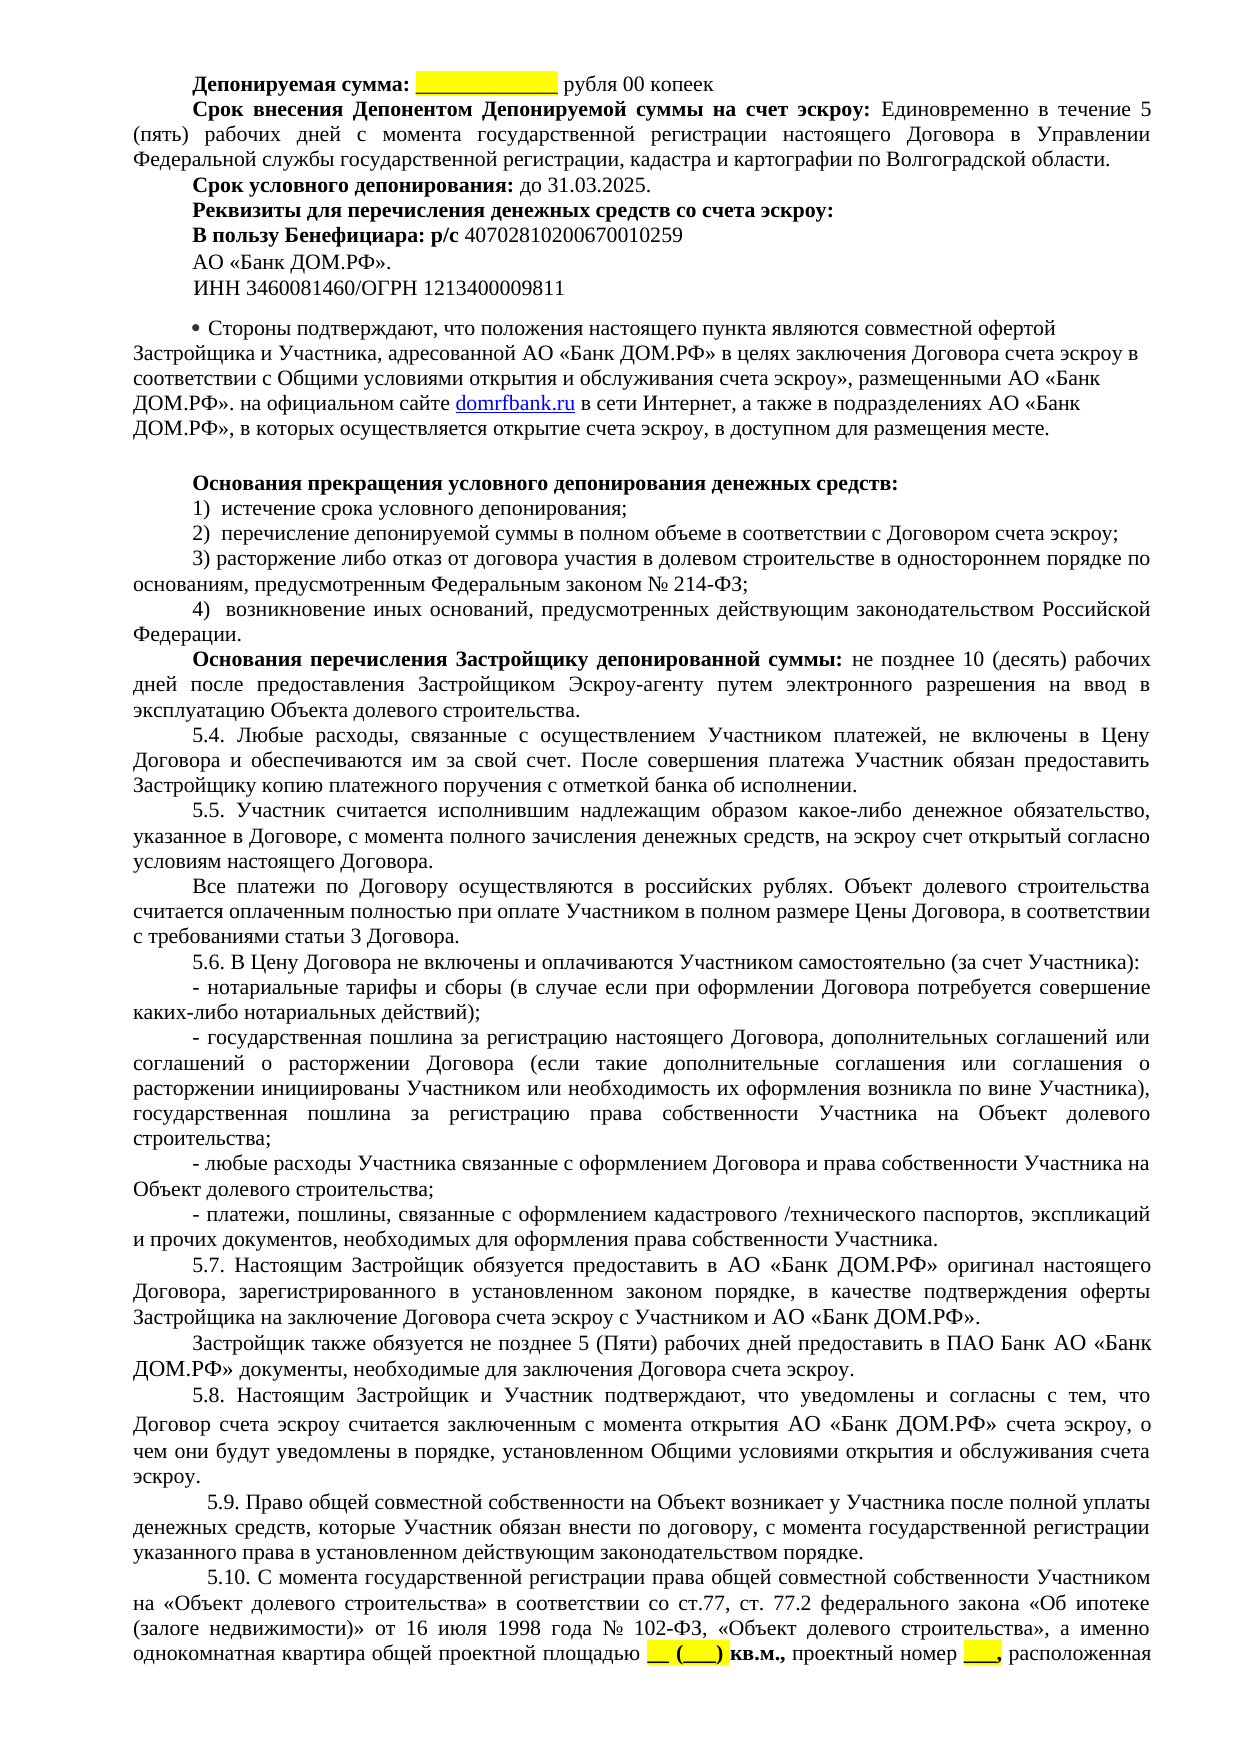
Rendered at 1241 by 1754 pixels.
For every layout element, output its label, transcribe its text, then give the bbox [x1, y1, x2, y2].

text 2) перечисление депонируемой суммы в полном объеме в соответствии с Договором счета эскроу; [133, 520, 1152, 545]
text В пользу Бенефициара: р/с 40702810200670010259 [133, 222, 1152, 247]
text Реквизиты для перечисления денежных средств со счета эскроу: [133, 197, 1152, 222]
text 5.7. Настоящим Застройщик обязуется предоставить в АО «Банк ДОМ.РФ» оригинал настоящего Договора, зарегистрированного в установленном законом порядке, в качестве подтверждения оферты Застройщика на заключение Договора счета эскроу с Участником и АО «Банк ДОМ.РФ». [133, 1251, 1152, 1329]
text Основания перечисления Застройщику депонированной суммы: не позднее 10 (десять) рабочих дней после предоставления Застройщиком Эскроу-агенту путем электронного разрешения на ввод в эксплуатацию Объекта долевого строительства. [133, 646, 1152, 722]
text Депонируемая сумма: _____________ рубля 00 копеек [558, 71, 1152, 96]
text - платежи, пошлины, связанные с оформлением кадастрового /технического паспортов, экспликаций и прочих документов, необходимых для оформления права собственности Участника. [133, 1201, 1152, 1251]
text 4) возникновение иных оснований, предусмотренных действующим законодательством Российской Федерации. [133, 596, 1152, 646]
text - государственная пошлина за регистрацию настоящего Договора, дополнительных соглашений или соглашений о расторжении Договора (если такие дополнительные соглашения или соглашения о расторжении инициированы Участником или необходимость их оформления возникла по вине Участника), государственная пошлина за регистрацию права собственности Участника на Объект долевого строительства; [133, 1024, 1152, 1150]
text Застройщик также обязуется не позднее 5 (Пяти) рабочих дней предоставить в ПАО Банк АО «Банк ДОМ.РФ» документы, необходимые для заключения Договора счета эскроу. [133, 1329, 1152, 1382]
text 5.5. Участник считается исполнившим надлежащим образом какое-либо денежное обязательство, указанное в Договоре, с момента полного зачисления денежных средств, на эскроу счет открытый согласно условиям настоящего Договора. [133, 797, 1152, 873]
text - любые расходы Участника связанные с оформлением Договора и права собственности Участника на Объект долевого строительства; [133, 1150, 1152, 1201]
text Депонируемая сумма: _____________ рубля 00 копеек [133, 71, 416, 96]
text 5.4. Любые расходы, связанные с осуществлением Участником платежей, не включены в Цену Договора и обеспечиваются им за свой счет. После совершения платежа Участник обязан предоставить Застройщику копию платежного поручения с отметкой банка об исполнении. [133, 722, 1152, 797]
text АО «Банк ДОМ.РФ». [133, 249, 1152, 274]
text Срок условного депонирования: до 31.03.2025. [133, 172, 1152, 197]
text 1) истечение срока условного депонирования; [133, 495, 1152, 520]
text 5.8. Настоящим Застройщик и Участник подтверждают, что уведомлены и согласны с тем, что Договор счета эскроу считается заключенным с момента открытия АО «Банк ДОМ.РФ» счета эскроу, о чем они будут уведомлены в порядке, установленном Общими условиями открытия и обслуживания счета эскроу. [133, 1382, 1152, 1489]
text ИНН 3460081460/ОГРН 1213400009811 [133, 275, 1152, 301]
text Основания прекращения условного депонирования денежных средств: [133, 470, 1152, 495]
list Стороны подтверждают, что положения настоящего пункта являются совместной офертой Застройщика и Участника, адресованной АО «Банк ДОМ.РФ» в целях заключения Договора счета эскроу в соответствии с Общими условиями открытия и обслуживания счета эскроу», размещенными АО «Банк ДОМ.РФ». на официальном сайте domrfbank.ru в сети Интернет, а также в подразделениях АО «Банк ДОМ.РФ», в которых осуществляется открытие счета эскроу, в доступном для размещения месте. [133, 314, 1152, 441]
text 5.9. Право общей совместной собственности на Объект возникает у Участника после полной уплаты денежных средств, которые Участник обязан внести по договору, с момента государственной регистрации указанного права в установленном действующим законодательством порядке. [133, 1489, 1152, 1564]
text - нотариальные тарифы и сборы (в случае если при оформлении Договора потребуется совершение каких-либо нотариальных действий); [133, 974, 1152, 1024]
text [133, 1564, 1152, 1665]
text 5.6. В Цену Договора не включены и оплачиваются Участником самостоятельно (за счет Участника): [133, 949, 1152, 974]
text 3) расторжение либо отказ от договора участия в долевом строительстве в одностороннем порядке по основаниям, предусмотренным Федеральным законом № 214-ФЗ; [133, 545, 1152, 596]
text Все платежи по Договору осуществляются в российских рублях. Объект долевого строительства считается оплаченным полностью при оплате Участником в полном размере Цены Договора, в соответствии с требованиями статьи 3 Договора. [133, 873, 1152, 949]
text Срок внесения Депонентом Депонируемой суммы на счет эскроу: Единовременно в течение 5 (пять) рабочих дней с момента государственной регистрации настоящего Договора в Управлении Федеральной службы государственной регистрации, кадастра и картографии по Волгоградской области. [133, 96, 1152, 172]
